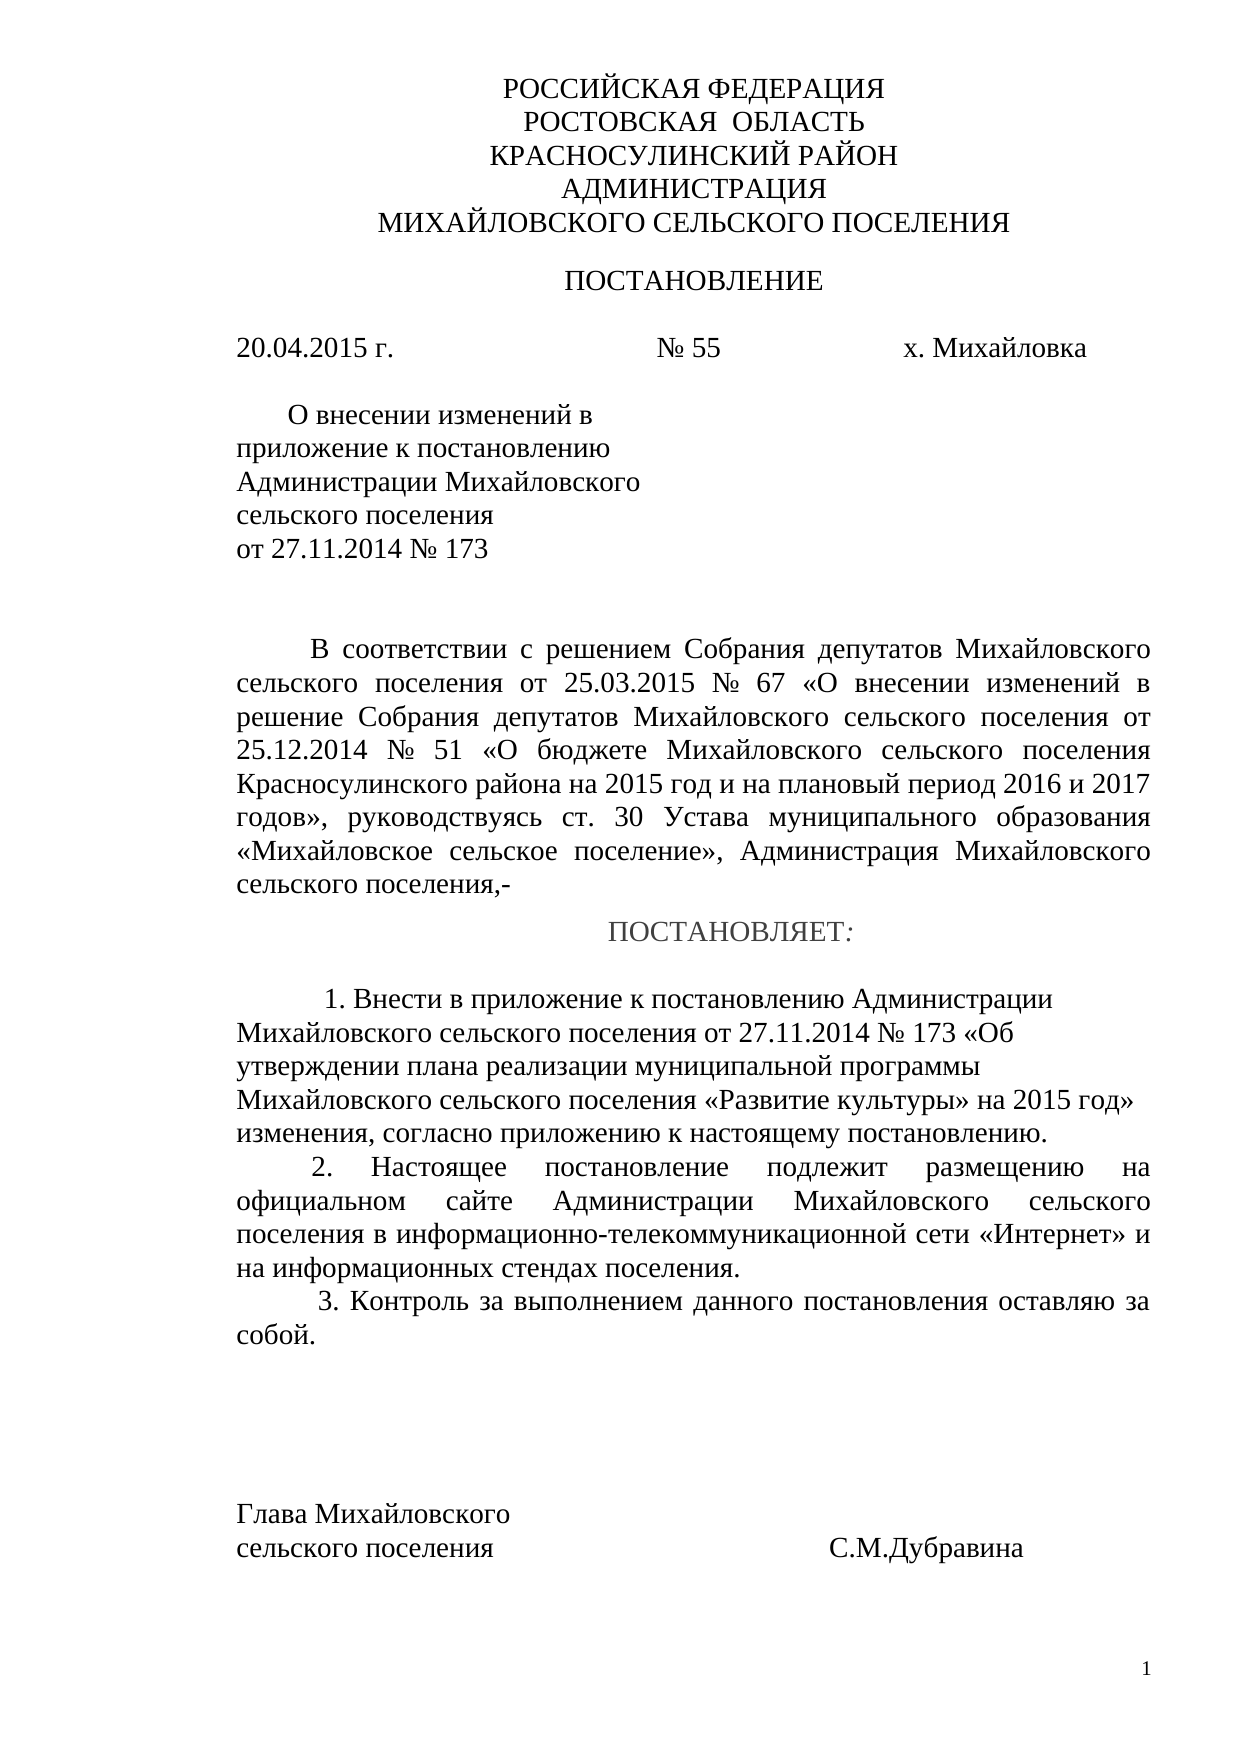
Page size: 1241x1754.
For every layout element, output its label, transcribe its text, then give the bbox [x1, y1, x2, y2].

text от 27.11.2014 № 173 [236, 531, 1152, 564]
text сельского поселения С.М.Дубравина [236, 1530, 1152, 1563]
text РОСТОВСКАЯ ОБЛАСТЬ [236, 104, 1152, 138]
text ПОСТАНОВЛЯЕТ: [236, 914, 1152, 948]
text приложение к постановлению [236, 430, 1152, 464]
text МИХАЙЛОВСКОГО СЕЛЬСКОГО ПОСЕЛЕНИЯ [236, 205, 1152, 263]
text ПОСТАНОВЛЕНИЕ [236, 263, 1152, 296]
text 1. Внести в приложение к постановлению Администрации Михайловского сельского поселения от 27.11.2014 № 173 «Об утверждении плана реализации муниципальной программы Михайловского сельского поселения «Развитие культуры» на 2015 год» изменения, согласно приложению к настоящему постановлению. [236, 981, 1152, 1149]
text РОССИЙСКАЯ ФЕДЕРАЦИЯ [236, 71, 1152, 104]
text 2. Настоящее постановление подлежит размещению на официальном сайте Администрации Михайловского сельского поселения в информационно-телекоммуникационной сети «Интернет» и на информационных стендах поселения. [236, 1149, 1152, 1283]
text АДМИНИСТРАЦИЯ [236, 171, 1152, 205]
text КРАСНОСУЛИНСКИЙ РАЙОН [236, 138, 1152, 171]
text Глава Михайловского [236, 1496, 1152, 1530]
text 20.04.2015 г. № 55 х. Михайловка [236, 330, 1152, 363]
text В соответствии с решением Собрания депутатов Михайловского сельского поселения от 25.03.2015 № 67 «О внесении изменений в решение Собрания депутатов Михайловского сельского поселения от 25.12.2014 № 51 «О бюджете Михайловского сельского поселения Красносулинского района на 2015 год и на плановый период 2016 и 2017 годов», руководствуясь ст. 30 Устава муниципального образования «Михайловское сельское поселение», Администрация Михайловского сельского поселения,- [236, 632, 1152, 900]
text сельского поселения [236, 497, 1152, 531]
text 3. Контроль за выполнением данного постановления оставляю за собой. [236, 1283, 1152, 1350]
text Администрации Михайловского [236, 464, 1152, 497]
text О внесении изменений в [236, 397, 1152, 430]
